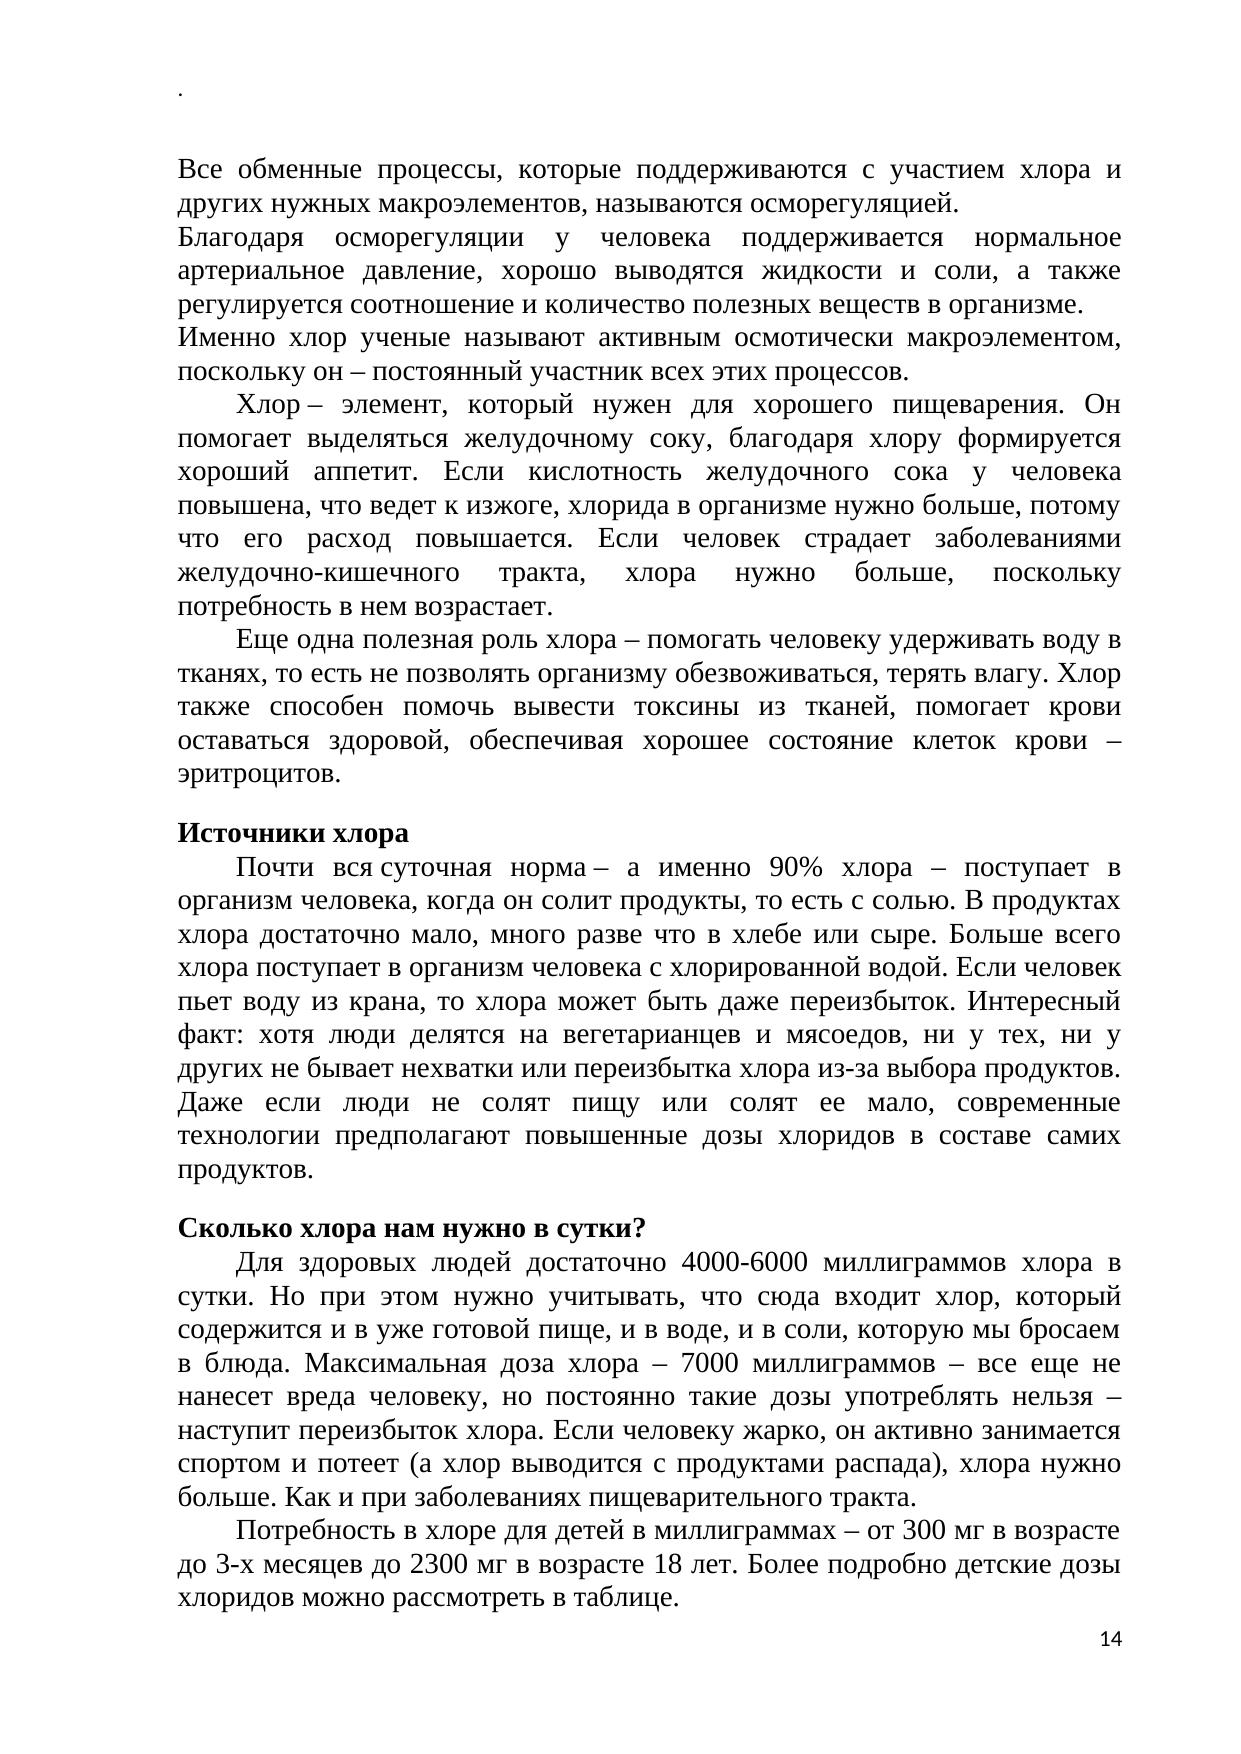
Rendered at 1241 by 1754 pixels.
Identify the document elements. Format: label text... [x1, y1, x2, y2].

text Благодаря осморегуляции у человека поддерживается нормальное артериальное давление, хорошо выводятся жидкости и соли, а также регулируется соотношение и количество полезных веществ в организме. [177, 219, 1122, 319]
text Именно хлор ученые называют активным осмотически макроэлементом, поскольку он – постоянный участник всех этих процессов. [177, 319, 1122, 386]
text Хлор – элемент, который нужен для хорошего пищеварения. Он помогает выделяться желудочному соку, благодаря хлору формируется хороший аппетит. Если кислотность желудочного сока у человека повышена, что ведет к изжоге, хлорида в организме нужно больше, потому что его расход повышается. Если человек страдает заболеваниями желудочно-кишечного тракта, хлора нужно больше, поскольку потребность в нем возрастает. [177, 386, 1122, 621]
text Источники хлора [177, 815, 1122, 849]
text Сколько хлора нам нужно в сутки? [177, 1211, 1122, 1244]
text Еще одна полезная роль хлора – помогать человеку удерживать воду в тканях, то есть не позволять организму обезвоживаться, терять влагу. Хлор также способен помочь вывести токсины из тканей, помогает крови оставаться здоровой, обеспечивая хорошее состояние клеток крови – эритроцитов. [177, 621, 1122, 789]
text Потребность в хлоре для детей в миллиграммах – от 300 мг в возрасте до 3-х месяцев до 2300 мг в возрасте 18 лет. Более подробно детские дозы хлоридов можно рассмотреть в таблице. [177, 1512, 1122, 1613]
text Почти вся суточная норма – а именно 90% хлора – поступает в организм человека, когда он солит продукты, то есть с солью. В продуктах хлора достаточно мало, много разве что в хлебе или сыре. Больше всего хлора поступает в организм человека с хлорированной водой. Если человек пьет воду из крана, то хлора может быть даже переизбыток. Интересный факт: хотя люди делятся на вегетарианцев и мясоедов, ни у тех, ни у других не бывает нехватки или переизбытка хлора из-за выбора продуктов. Даже если люди не солят пищу или солят ее мало, современные технологии предполагают повышенные дозы хлоридов в составе самих продуктов. [177, 849, 1122, 1184]
text Для здоровых людей достаточно 4000-6000 миллиграммов хлора в сутки. Но при этом нужно учитывать, что сюда входит хлор, который содержится и в уже готовой пище, и в воде, и в соли, которую мы бросаем в блюда. Максимальная доза хлора – 7000 миллиграммов – все еще не нанесет вреда человеку, но постоянно такие дозы употреблять нельзя – наступит переизбыток хлора. Если человеку жарко, он активно занимается спортом и потеет (а хлор выводится с продуктами распада), хлора нужно больше. Как и при заболеваниях пищеварительного тракта. [177, 1244, 1122, 1512]
text Все обменные процессы, которые поддерживаются с участием хлора и других нужных макроэлементов, называются осморегуляцией. [177, 152, 1122, 219]
